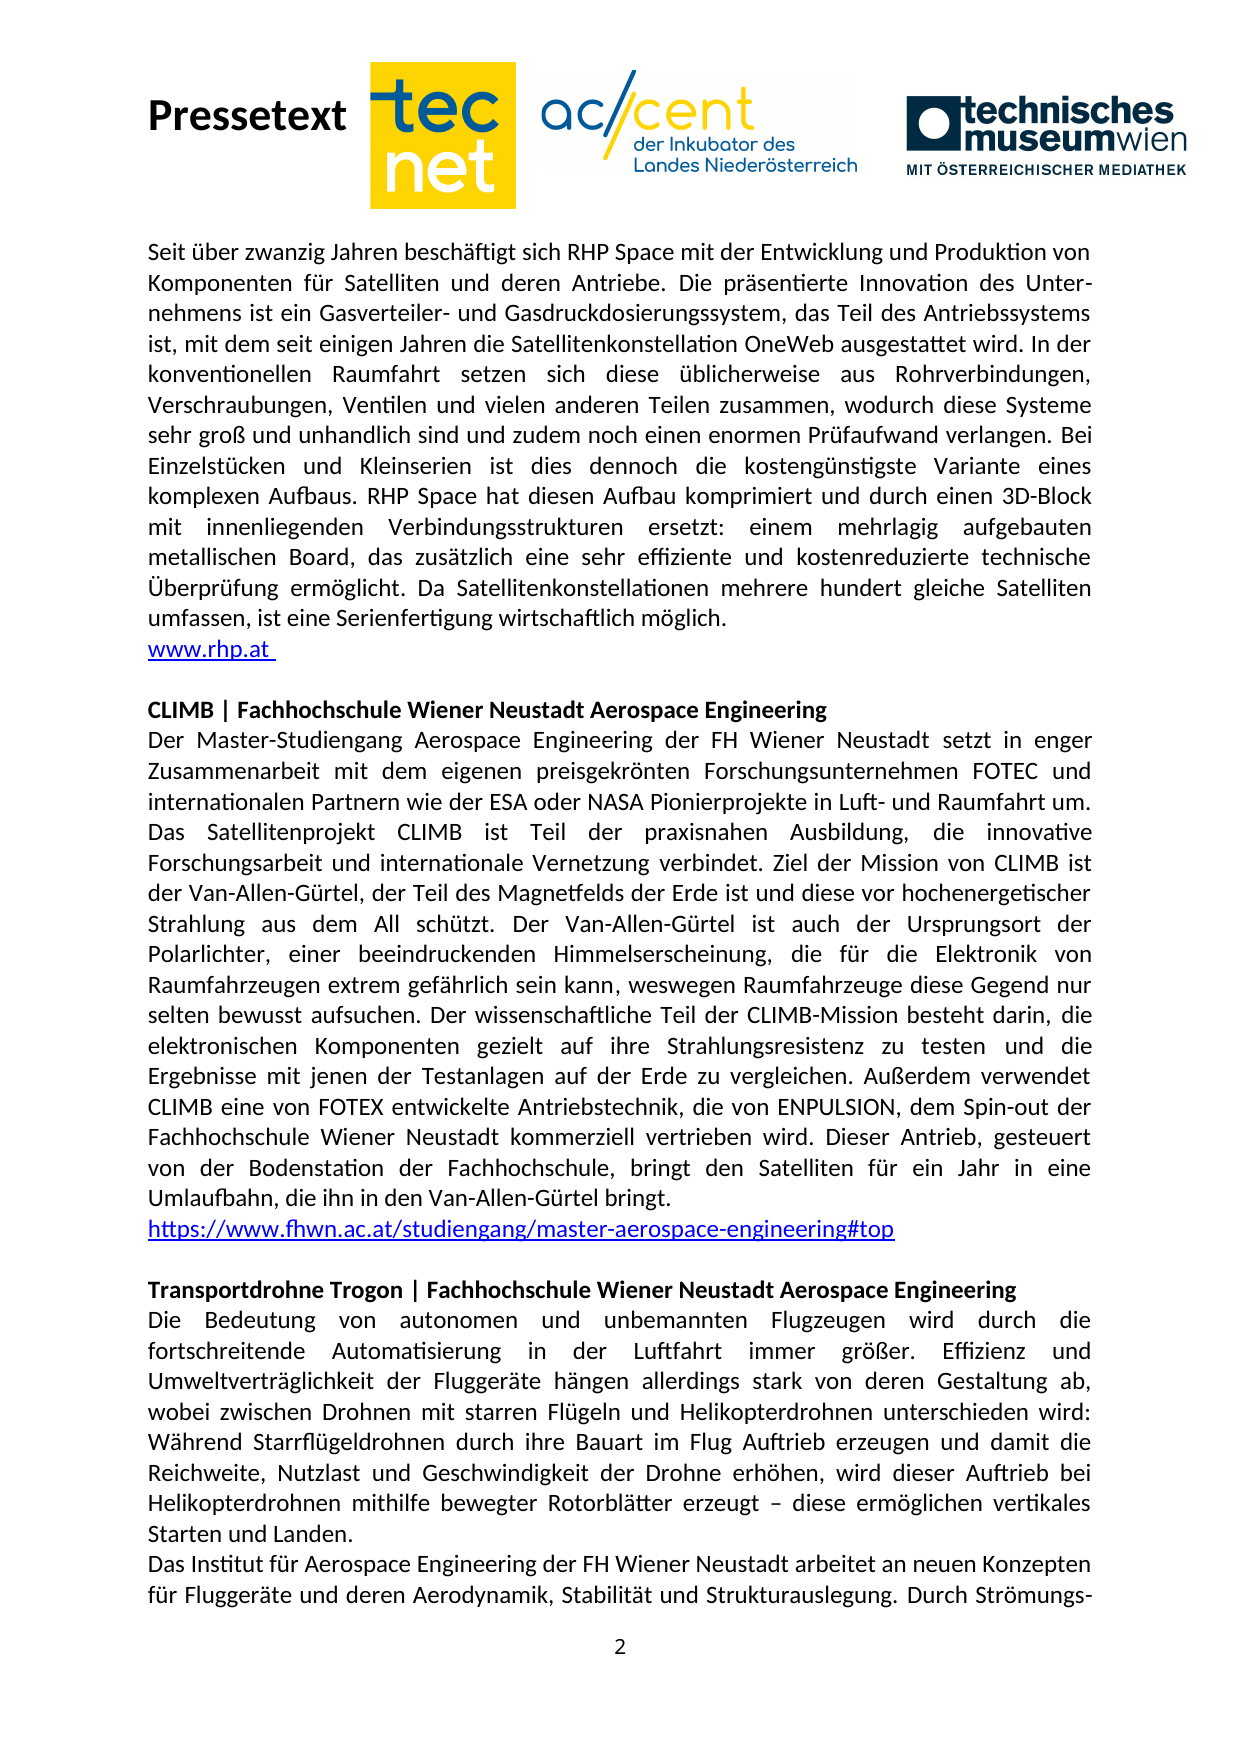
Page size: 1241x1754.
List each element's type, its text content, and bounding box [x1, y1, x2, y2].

text CLIMB | Fachhochschule Wiener Neustadt Aerospace Engineering [148, 694, 1092, 724]
text https://www.fhwn.ac.at/studiengang/master-aerospace-engineering#top [148, 1213, 1092, 1243]
picture [370, 62, 516, 209]
picture [894, 85, 1209, 193]
text Die Bedeutung von autonomen und unbemannten Flugzeugen wird durch die fortschreitende Automatisierung in der Luftfahrt immer größer. Effizienz und Umweltverträglichkeit der Fluggeräte hängen allerdings stark von deren Gestaltung ab, wobei zwischen Drohnen mit starren Flügeln und Helikopterdrohnen unterschieden wird: Während Starrflügeldrohnen durch ihre Bauart im Flug Auftrieb erzeugen und damit die Reichweite, Nutzlast und Geschwindigkeit der Drohne erhöhen, wird dieser Auftrieb bei Helikopterdrohnen mithilfe bewegter Rotorblätter erzeugt – diese ermöglichen vertikales Starten und Landen. [148, 1304, 1092, 1549]
text Der Master-Studiengang Aerospace Engineering der FH Wiener Neustadt setzt in enger Zusammenarbeit mit dem eigenen preisgekrönten Forschungsunternehmen FOTEC und internationalen Partnern wie der ESA oder NASA Pionierprojekte in Luft- und Raumfahrt um. Das Satellitenprojekt CLIMB ist Teil der praxisnahen Ausbildung, die innovative Forschungsarbeit und internationale Vernetzung verbindet. Ziel der Mission von CLIMB ist der Van-Allen-Gürtel, der Teil des Magnetfelds der Erde ist und diese vor hochenergetischer Strahlung aus dem All schützt. Der Van-Allen-Gürtel ist auch der Ursprungsort der Polarlichter, einer beeindruckenden Himmelserscheinung, die für die Elektronik von Raumfahrzeugen extrem gefährlich sein kann, weswegen Raumfahrzeuge diese Gegend nur selten bewusst aufsuchen. Der wissenschaftliche Teil der CLIMB-Mission besteht darin, die elektronischen Komponenten gezielt auf ihre Strahlungsresistenz zu testen und die Ergebnisse mit jenen der Testanlagen auf der Erde zu vergleichen. Außerdem verwendet CLIMB eine von FOTEX entwickelte Antriebstechnik, die von ENPULSION, dem Spin-out der Fachhochschule Wiener Neustadt kommerziell vertrieben wird. Dieser Antrieb, gesteuert von der Bodenstation der Fachhochschule, bringt den Satelliten für ein Jahr in eine Umlaufbahn, die ihn in den Van-Allen-Gürtel bringt. [148, 724, 1092, 1213]
text www.rhp.at [148, 633, 1092, 663]
text Seit über zwanzig Jahren beschäftigt sich RHP Space mit der Entwicklung und Produktion von Komponenten für Satelliten und deren Antriebe. Die präsentierte Innovation des Unternehmens ist ein Gasverteiler- und Gasdruckdosierungssystem, das Teil des Antriebssystems ist, mit dem seit einigen Jahren die Satellitenkonstellation OneWeb ausgestattet wird. In der konventionellen Raumfahrt setzen sich diese üblicherweise aus Rohrverbindungen, Verschraubungen, Ventilen und vielen anderen Teilen zusammen, wodurch diese Systeme sehr groß und unhandlich sind und zudem noch einen enormen Prüfaufwand verlangen. Bei Einzelstücken und Kleinserien ist dies dennoch die kostengünstigste Variante eines komplexen Aufbaus. RHP Space hat diesen Aufbau komprimiert und durch einen 3D-Block mit innenliegenden Verbindungsstrukturen ersetzt: einem mehrlagig aufgebauten metallischen Board, das zusätzlich eine sehr effiziente und kostenreduzierte technische Überprüfung ermöglicht. Da Satellitenkonstellationen mehrere hundert gleiche Satelliten umfassen, ist eine Serienfertigung wirtschaftlich möglich. [148, 236, 1092, 633]
picture [541, 70, 857, 172]
text Transportdrohne Trogon | Fachhochschule Wiener Neustadt Aerospace Engineering [148, 1274, 1092, 1304]
